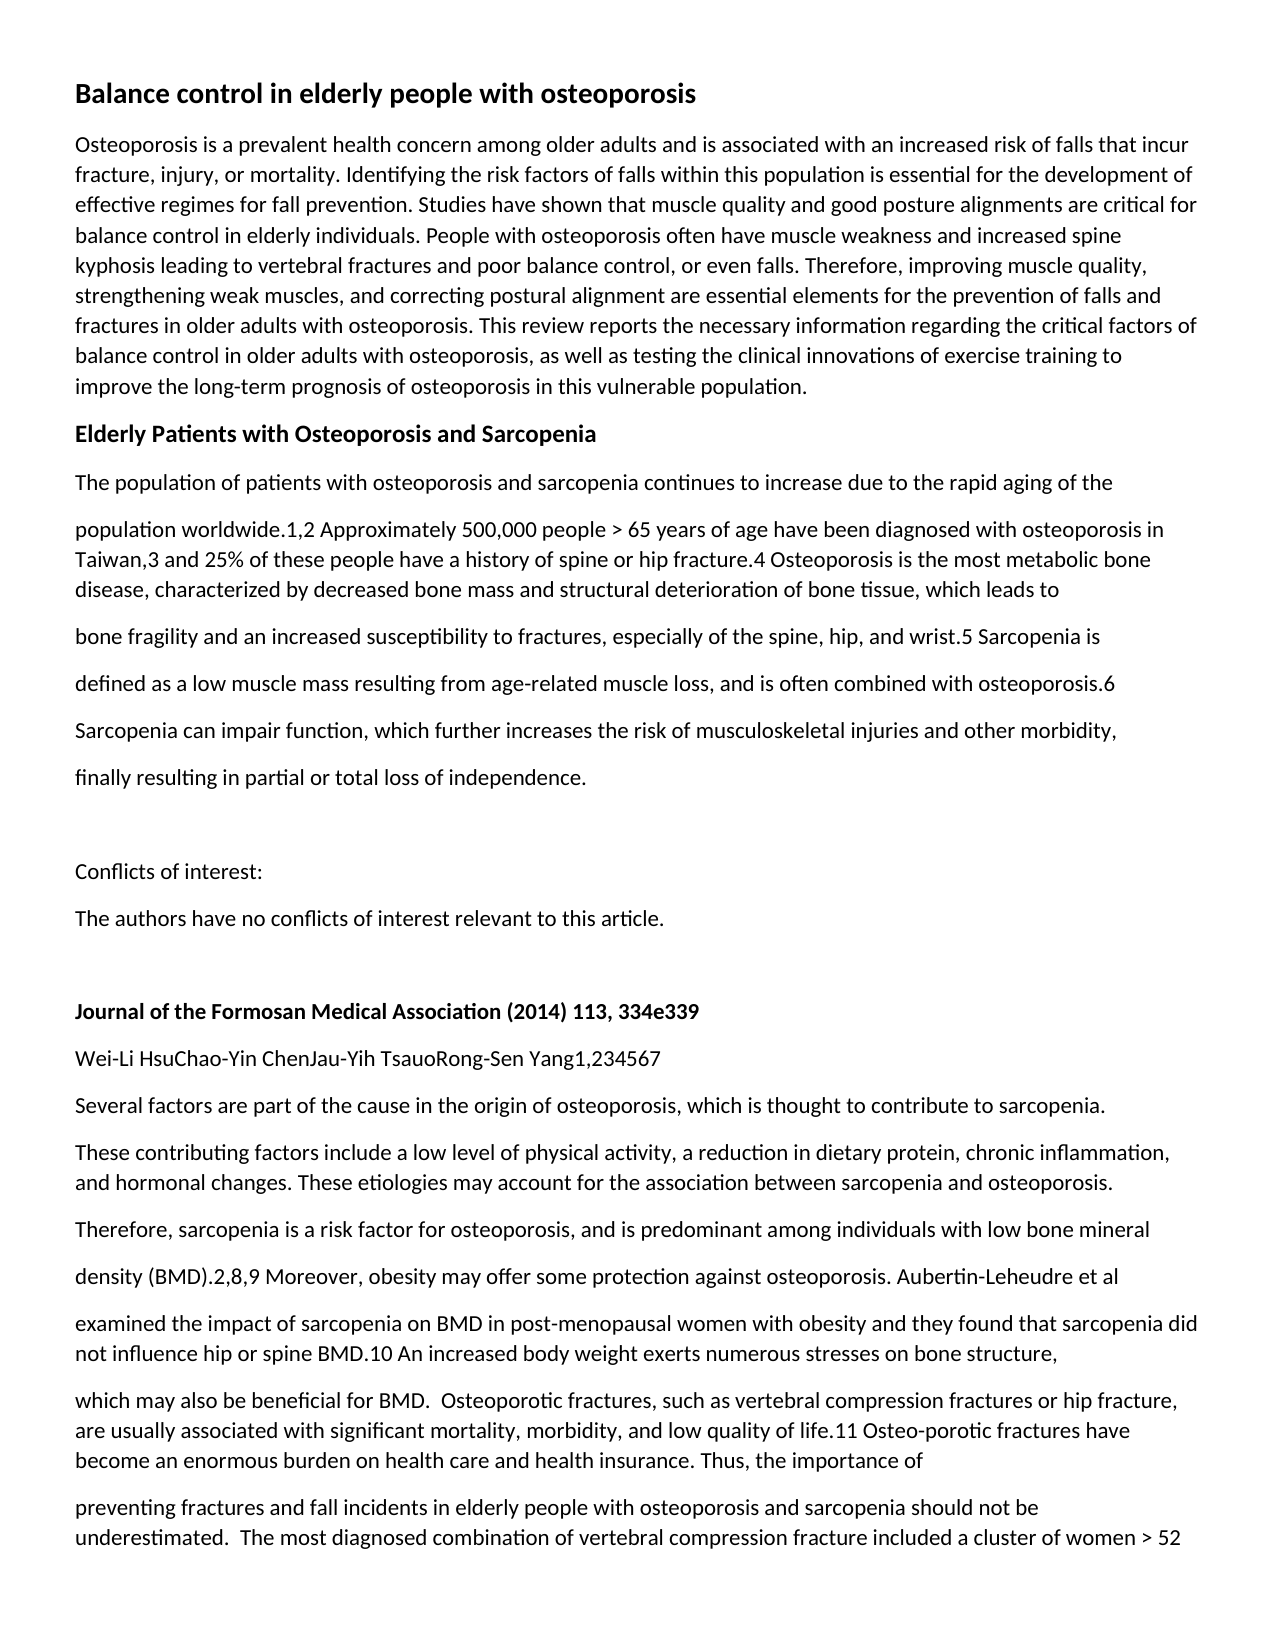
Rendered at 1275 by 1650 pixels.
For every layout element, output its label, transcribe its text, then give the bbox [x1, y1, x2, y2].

text examined the impact of sarcopenia on BMD in post-menopausal women with obesity and they found that sarcopenia did not influence hip or spine BMD.10 An increased body weight exerts numerous stresses on bone structure, [75, 1309, 1200, 1367]
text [75, 1493, 1200, 1551]
text The population of patients with osteoporosis and sarcopenia continues to increase due to the rapid aging of the [75, 468, 1200, 496]
text density (BMD).2,8,9 Moreover, obesity may offer some protection against osteoporosis. Aubertin-Leheudre et al [75, 1262, 1200, 1290]
text population worldwide.1,2 Approximately 500,000 people > 65 years of age have been diagnosed with osteoporosis in Taiwan,3 and 25% of these people have a history of spine or hip fracture.4 Osteoporosis is the most metabolic bone disease, characterized by decreased bone mass and structural deterioration of bone tissue, which leads to [75, 515, 1200, 603]
text Therefore, sarcopenia is a risk factor for osteoporosis, and is predominant among individuals with low bone mineral [75, 1215, 1200, 1243]
text Conflicts of interest: [75, 857, 1200, 885]
text Balance control in elderly people with osteoporosis [75, 75, 1200, 111]
text bone fragility and an increased susceptibility to fractures, especially of the spine, hip, and wrist.5 Sarcopenia is [75, 622, 1200, 650]
text These contributing factors include a low level of physical activity, a reduction in dietary protein, chronic inflammation, and hormonal changes. These etiologies may account for the association between sarcopenia and osteoporosis. [75, 1138, 1200, 1196]
text Several factors are part of the cause in the origin of osteoporosis, which is thought to contribute to sarcopenia. [75, 1091, 1200, 1119]
text which may also be beneficial for BMD. Osteoporotic fractures, such as vertebral compression fractures or hip fracture, are usually associated with significant mortality, morbidity, and low quality of life.11 Osteo-porotic fractures have become an enormous burden on health care and health insurance. Thus, the importance of [75, 1386, 1200, 1474]
text Wei-Li HsuChao-Yin ChenJau-Yih TsauoRong-Sen Yang1,234567 [75, 1044, 1200, 1072]
text The authors have no conflicts of interest relevant to this article. [75, 904, 1200, 932]
text Osteoporosis is a prevalent health concern among older adults and is associated with an increased risk of falls that incur fracture, injury, or mortality. Identifying the risk factors of falls within this population is essential for the development of effective regimes for fall prevention. Studies have shown that muscle quality and good posture alignments are critical for balance control in elderly individuals. People with osteoporosis often have muscle weakness and increased spine kyphosis leading to vertebral fractures and poor balance control, or even falls. Therefore, improving muscle quality, strengthening weak muscles, and correcting postural alignment are essential elements for the prevention of falls and fractures in older adults with osteoporosis. This review reports the necessary information regarding the critical factors of balance control in older adults with osteoporosis, as well as testing the clinical innovations of exercise training to improve the long-term prognosis of osteoporosis in this vulnerable population. [75, 130, 1200, 400]
text defined as a low muscle mass resulting from age-related muscle loss, and is often combined with osteoporosis.6 [75, 669, 1200, 697]
text Elderly Patients with Osteoporosis and Sarcopenia [75, 419, 1200, 449]
text Sarcopenia can impair function, which further increases the risk of musculoskeletal injuries and other morbidity, [75, 716, 1200, 744]
text Journal of the Formosan Medical Association (2014) 113, 334e339 [75, 997, 1200, 1025]
text finally resulting in partial or total loss of independence. [75, 763, 1200, 791]
